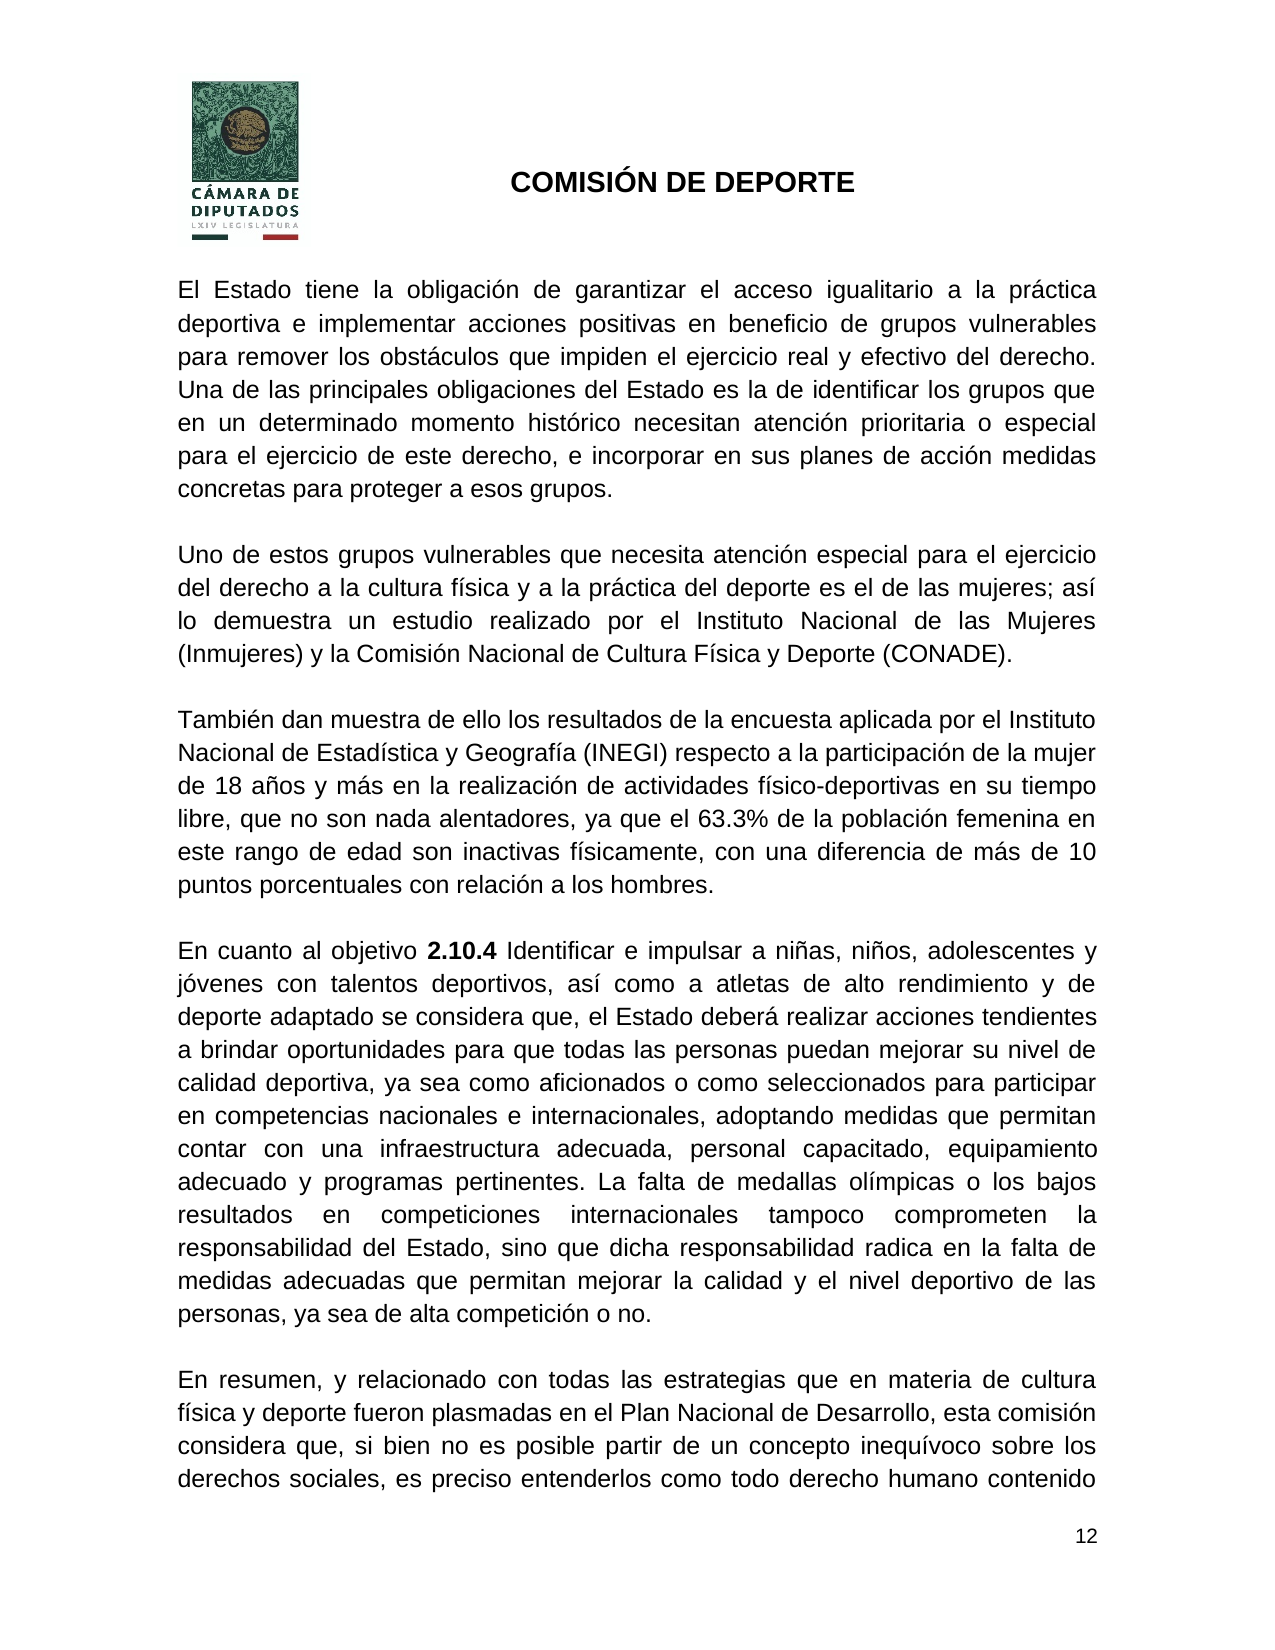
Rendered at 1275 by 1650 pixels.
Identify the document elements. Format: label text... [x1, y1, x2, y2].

text En cuanto al objetivo 2.10.4 Identificar e impulsar a niñas, niños, adolescentes y jóvenes con talentos deportivos, así como a atletas de alto rendimiento y de deporte adaptado se considera que, el Estado deberá realizar acciones tendientes a brindar oportunidades para que todas las personas puedan mejorar su nivel de calidad deportiva, ya sea como aficionados o como seleccionados para participar en competencias nacionales e internacionales, adoptando medidas que permitan contar con una infraestructura adecuada, personal capacitado, equipamiento adecuado y programas pertinentes. La falta de medallas olímpicas o los bajos resultados en competiciones internacionales tampoco comprometen la responsabilidad del Estado, sino que dicha responsabilidad radica en la falta de medidas adecuadas que permitan mejorar la calidad y el nivel deportivo de las personas, ya sea de alta competición o no. [177, 936, 1098, 1328]
text También dan muestra de ello los resultados de la encuesta aplicada por el Instituto Nacional de Estadística y Geografía (INEGI) respecto a la participación de la mujer de 18 años y más en la realización de actividades físico-deportivas en su tiempo libre, que no son nada alentadores, ya que el 63.3% de la población femenina en este rango de edad son inactivas físicamente, con una diferencia de más de 10 puntos porcentuales con relación a los hombres. [177, 705, 1098, 899]
text Uno de estos grupos vulnerables que necesita atención especial para el ejercicio del derecho a la cultura física y a la práctica del deporte es el de las mujeres; así lo demuestra un estudio realizado por el Instituto Nacional de las Mujeres (Inmujeres) y la Comisión Nacional de Cultura Física y Deporte (CONADE). [177, 540, 1098, 667]
picture [177, 73, 312, 247]
text El Estado tiene la obligación de garantizar el acceso igualitario a la práctica deportiva e implementar acciones positivas en beneficio de grupos vulnerables para remover los obstáculos que impiden el ejercicio real y efectivo del derecho. Una de las principales obligaciones del Estado es la de identificar los grupos que en un determinado momento histórico necesitan atención prioritaria o especial para el ejercicio de este derecho, e incorporar en sus planes de acción medidas concretas para proteger a esos grupos. [177, 276, 1098, 502]
